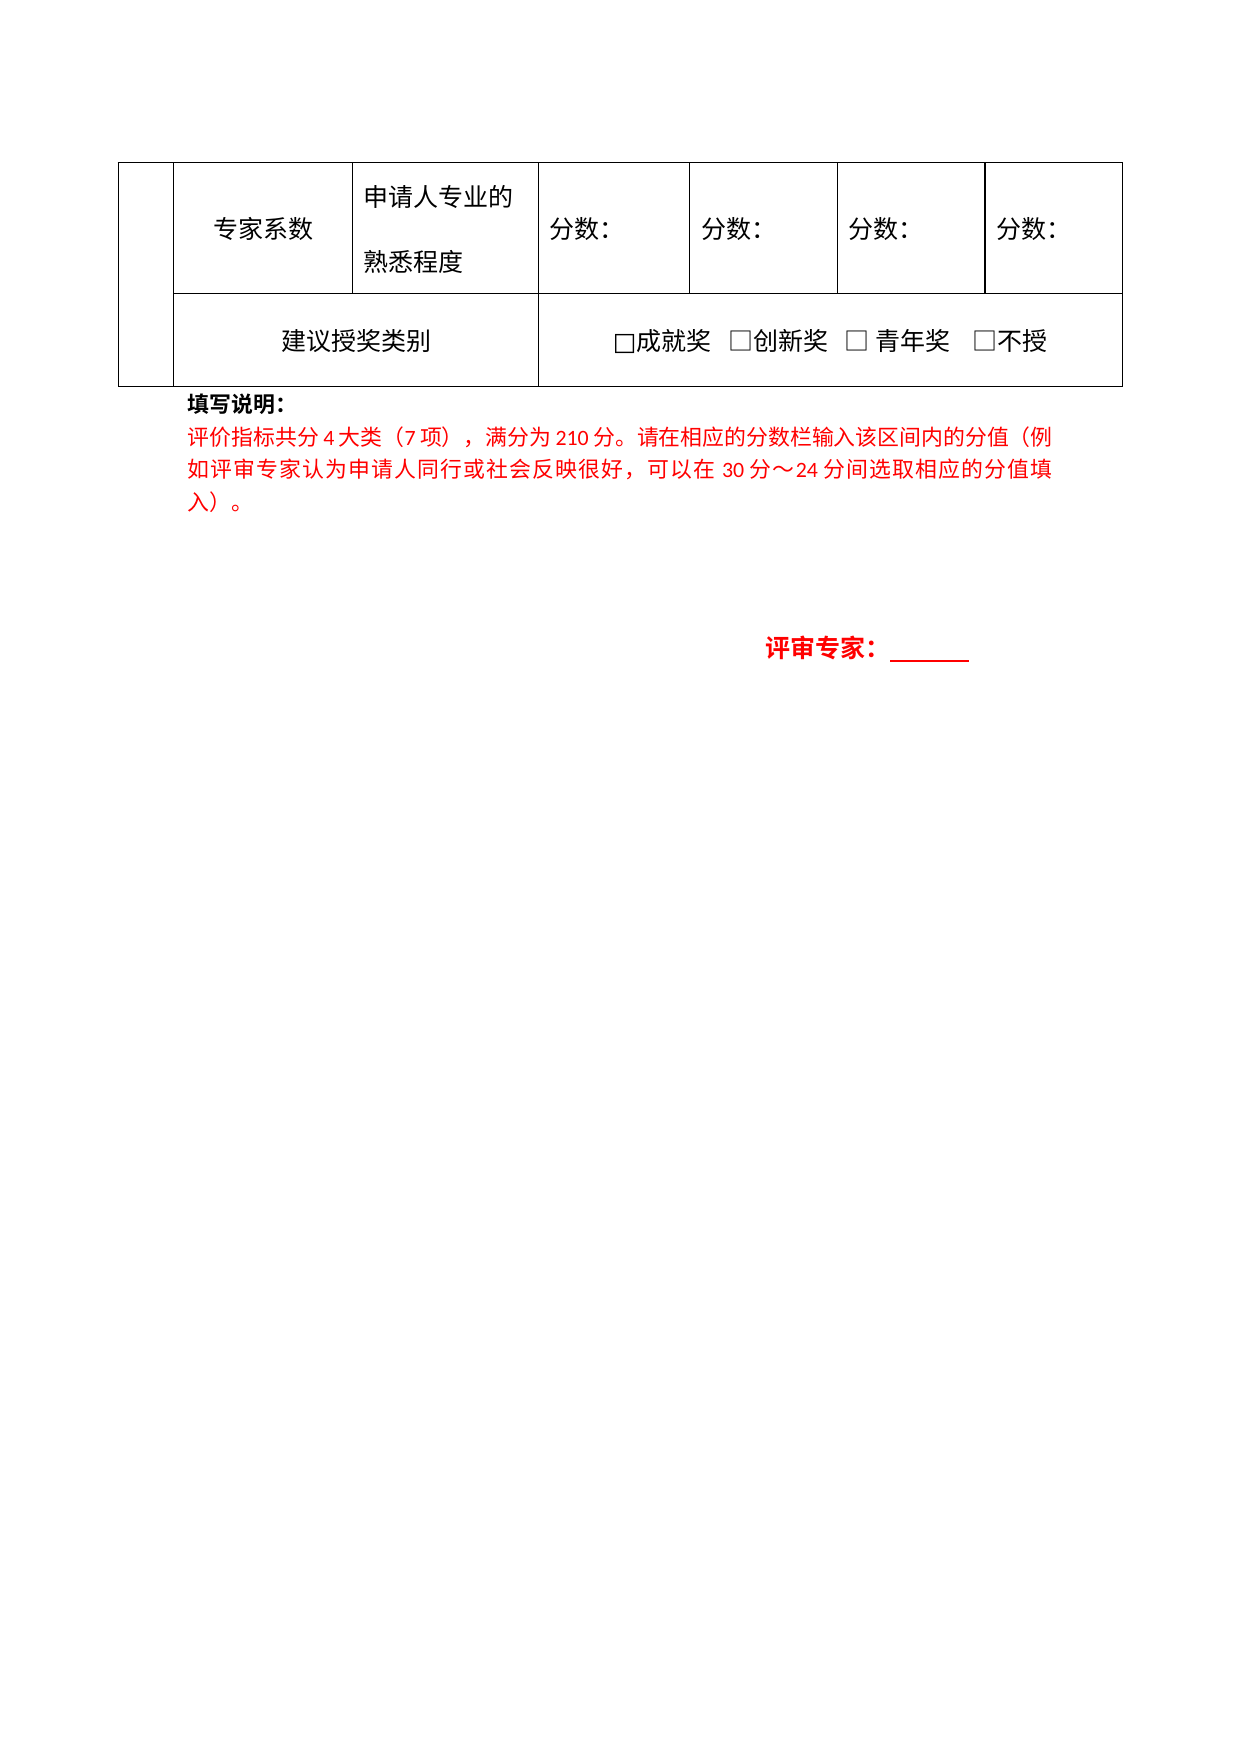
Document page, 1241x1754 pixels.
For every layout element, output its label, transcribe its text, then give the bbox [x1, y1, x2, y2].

table_cell 分数： [986, 163, 1122, 293]
text 评价指标共分4大类（7项），满分为210分。请在相应的分数栏输入该区间内的分值（例如评审专家认为申请人同行或社会反映很好，可以在30分～24分间选取相应的分值填入）。 [187, 419, 1053, 517]
table_cell 4 [119, 163, 173, 386]
table_cell 分数： [539, 163, 689, 293]
text 评审专家： [187, 614, 1053, 679]
text 填写说明： [187, 387, 1053, 419]
table_cell （四） 专家系数 [174, 163, 352, 293]
table_cell 分数： [690, 163, 837, 293]
table_cell 7.评审专家对申请人专业的熟悉程度 [353, 163, 538, 293]
table_cell 分数： [838, 163, 984, 293]
table_cell □成就奖 □创新奖 □ 青年奖 □不授 [539, 294, 1122, 386]
table_cell 建议授奖类别 [174, 294, 538, 386]
